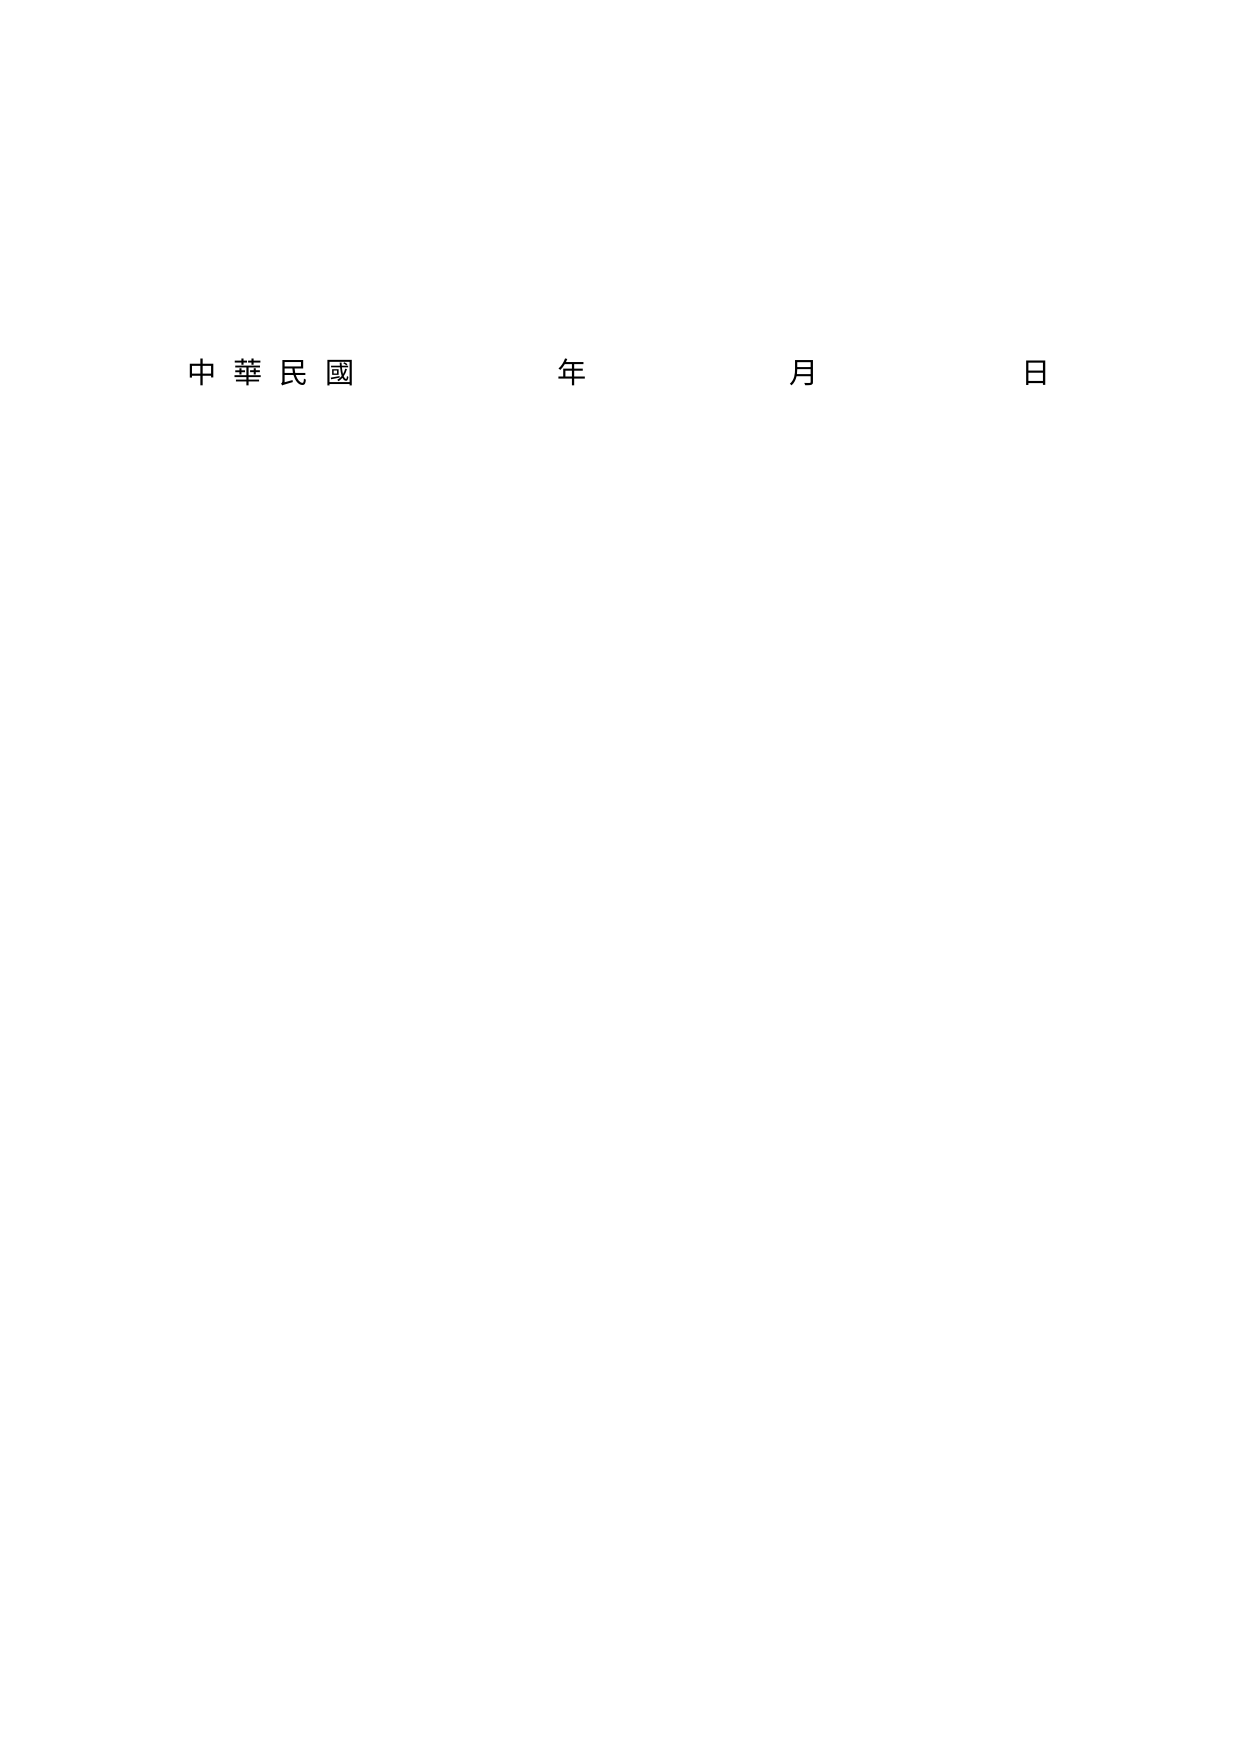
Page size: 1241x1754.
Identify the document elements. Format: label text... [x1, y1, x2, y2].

text 中華民國 年 月 日 [187, 333, 1053, 408]
